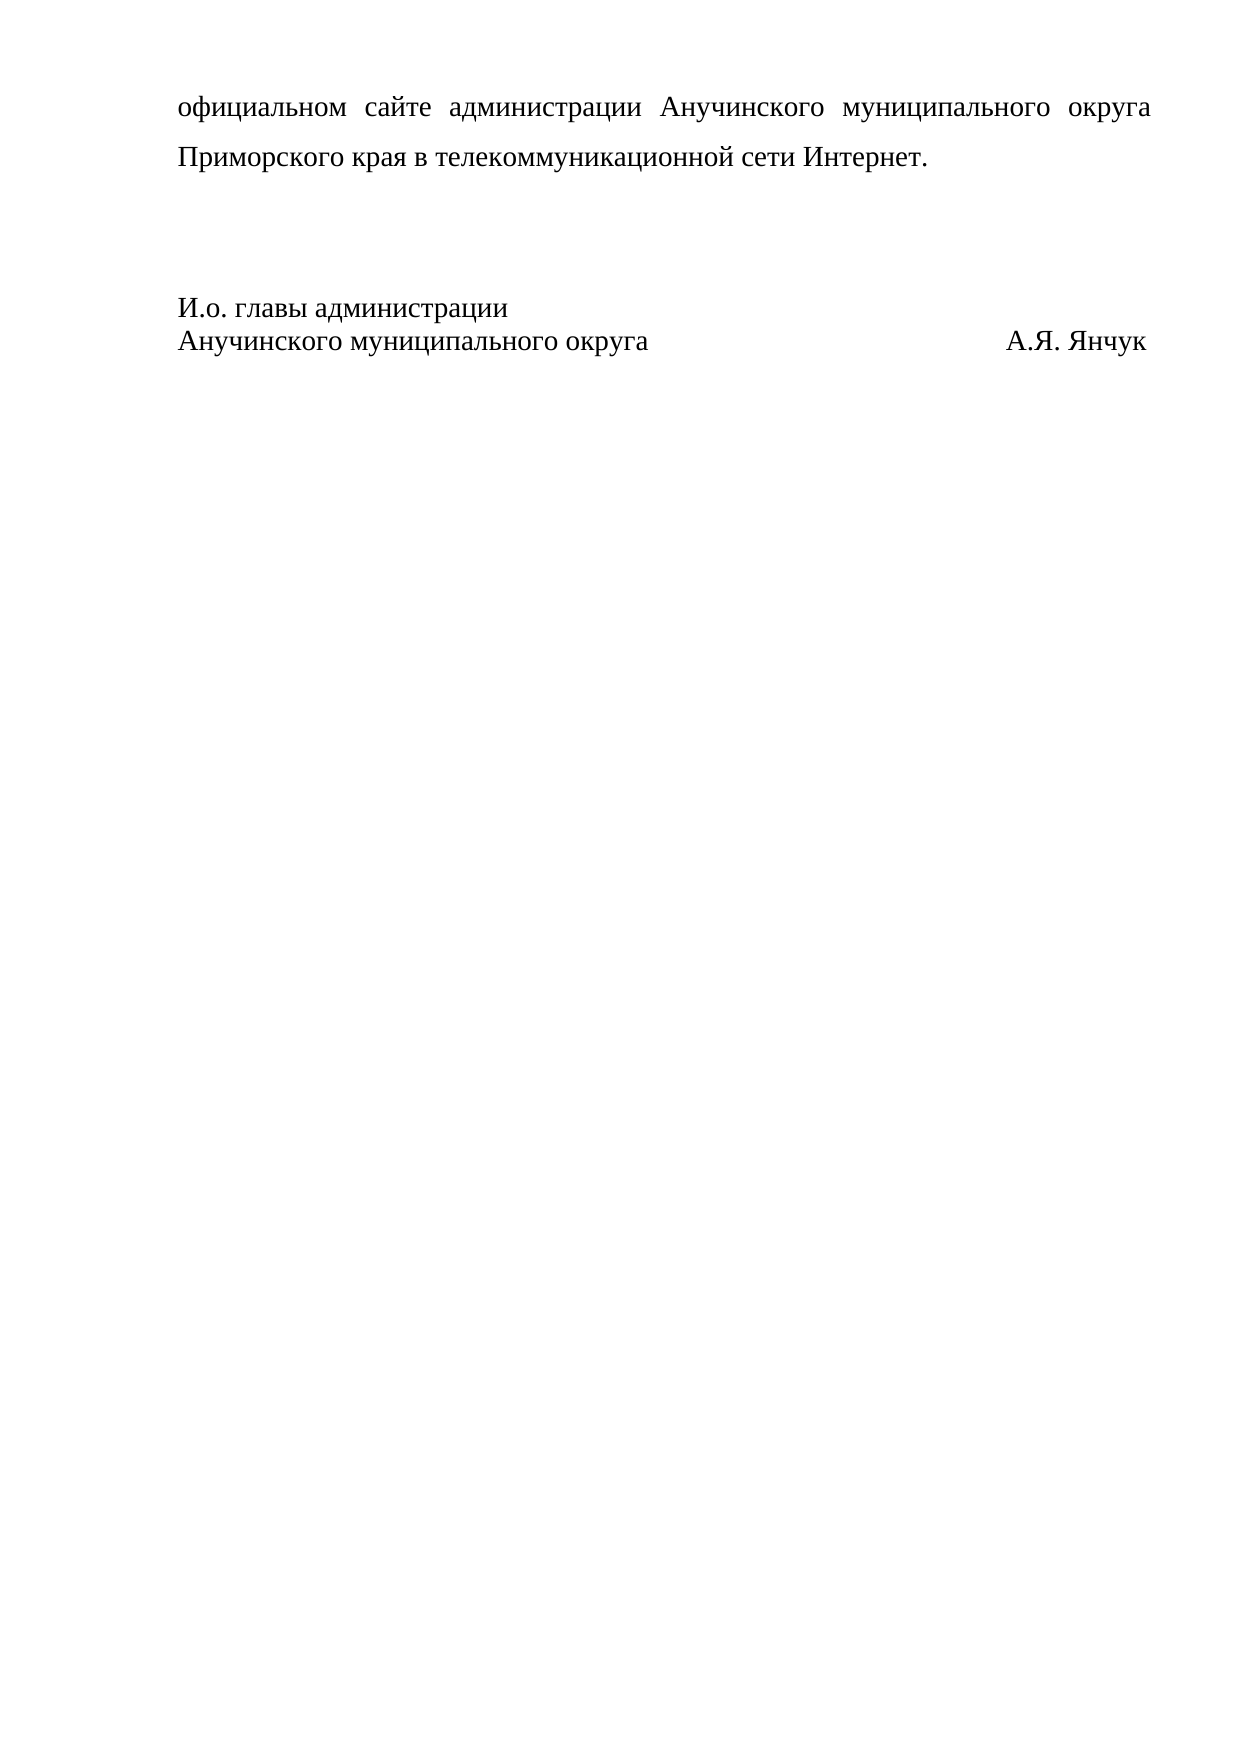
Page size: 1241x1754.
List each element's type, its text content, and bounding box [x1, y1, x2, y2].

text И.о. главы администрации [177, 290, 1152, 323]
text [177, 89, 1152, 172]
text Анучинского муниципального округа А.Я. Янчук [177, 323, 1152, 357]
